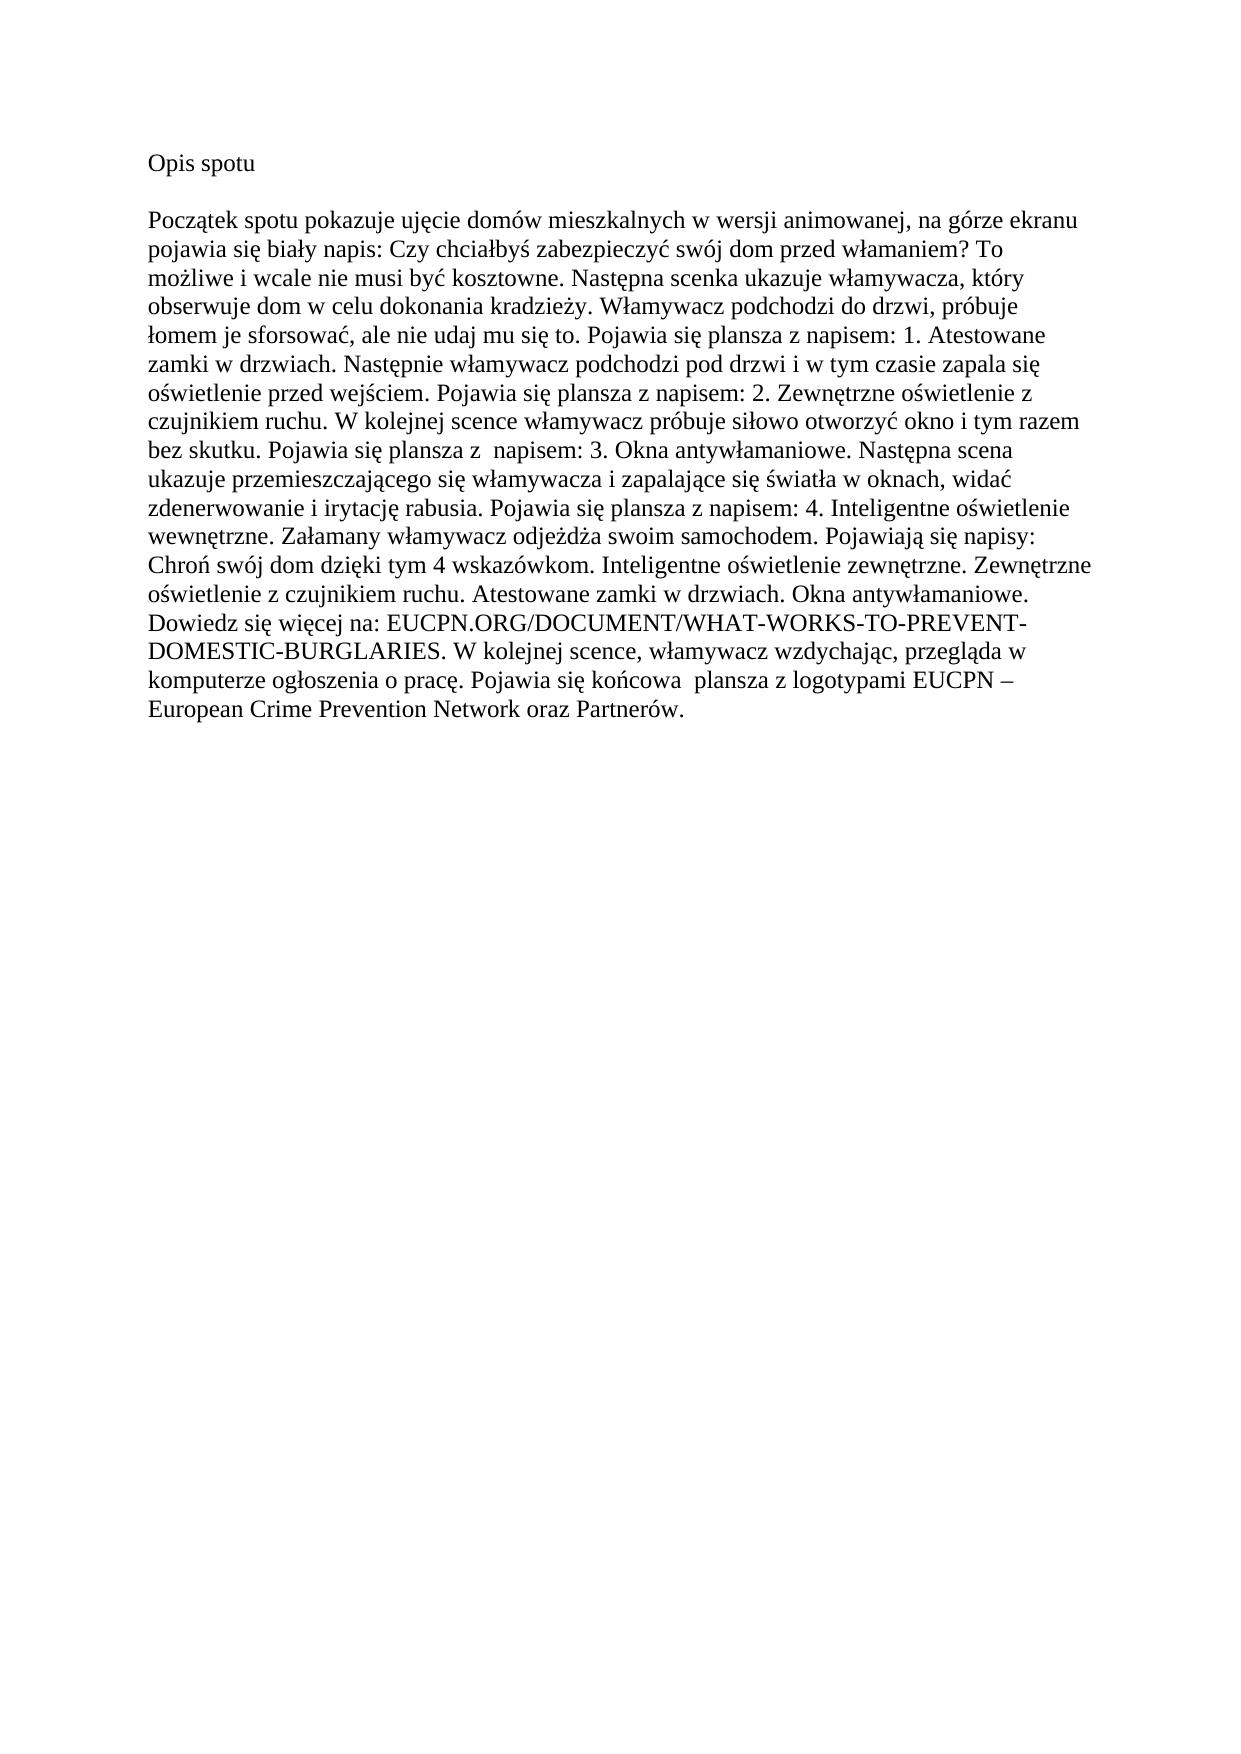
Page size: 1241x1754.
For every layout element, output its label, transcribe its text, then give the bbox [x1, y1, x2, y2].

text Początek spotu pokazuje ujęcie domów mieszkalnych w wersji animowanej, na górze ekranu pojawia się biały napis: Czy chciałbyś zabezpieczyć swój dom przed włamaniem? To możliwe i wcale nie musi być kosztowne. Następna scenka ukazuje włamywacza, który obserwuje dom w celu dokonania kradzieży. Włamywacz podchodzi do drzwi, próbuje łomem je sforsować, ale nie udaj mu się to. Pojawia się plansza z napisem: 1. Atestowane zamki w drzwiach. Następnie włamywacz podchodzi pod drzwi i w tym czasie zapala się oświetlenie przed wejściem. Pojawia się plansza z napisem: 2. Zewnętrzne oświetlenie z czujnikiem ruchu. W kolejnej scence włamywacz próbuje siłowo otworzyć okno i tym razem bez skutku. Pojawia się plansza z napisem: 3. Okna antywłamaniowe. Następna scena ukazuje przemieszczającego się włamywacza i zapalające się światła w oknach, widać zdenerwowanie i irytację rabusia. Pojawia się plansza z napisem: 4. Inteligentne oświetlenie wewnętrzne. Załamany włamywacz odjeżdża swoim samochodem. Pojawiają się napisy: Chroń swój dom dzięki tym 4 wskazówkom. Inteligentne oświetlenie zewnętrzne. Zewnętrzne oświetlenie z czujnikiem ruchu. Atestowane zamki w drzwiach. Okna antywłamaniowe. Dowiedz się więcej na: EUCPN.ORG/DOCUMENT/WHAT-WORKS-TO-PREVENT-DOMESTIC-BURGLARIES. W kolejnej scence, włamywacz wzdychając, przegląda w komputerze ogłoszenia o pracę. Pojawia się końcowa plansza z logotypami EUCPN – European Crime Prevention Network oraz Partnerów. [148, 205, 1093, 723]
text Opis spotu [148, 148, 1093, 176]
